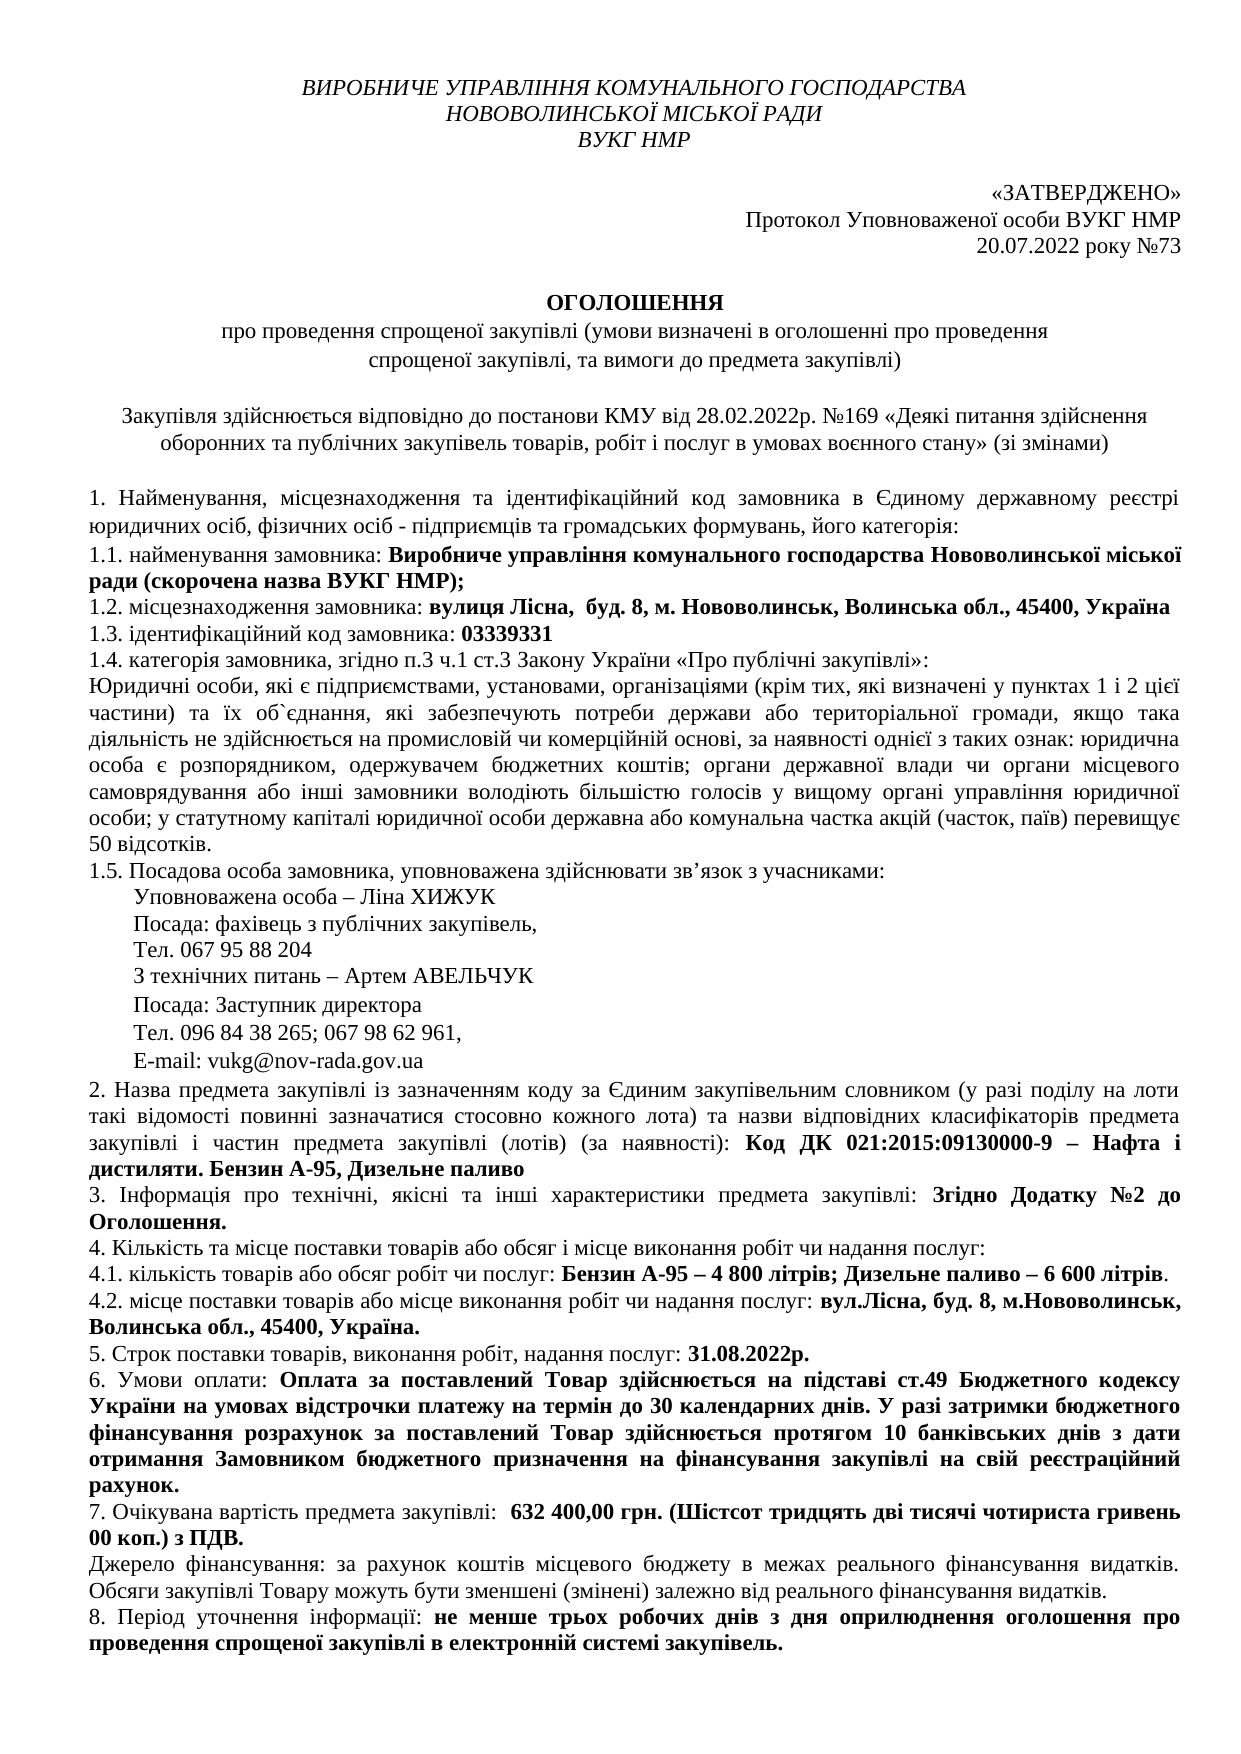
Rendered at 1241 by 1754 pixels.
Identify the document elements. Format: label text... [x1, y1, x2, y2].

text 6. Умови оплати: Оплата за поставлений Товар здійснюється на підставі ст.49 Бюджетного кодексу України на умовах відстрочки платежу на термін до 30 календарних днів. У разі затримки бюджетного фінансування розрахунок за поставлений Товар здійснюється протягом 10 банківських днів з дати отримання Замовником бюджетного призначення на фінансування закупівлі на свій реєстраційний рахунок. [89, 1366, 1181, 1498]
text Е-mail: vukg@nov-rada.gov.ua [89, 1048, 1181, 1074]
text 8. Період уточнення інформації: не менше трьох робочих днів з дня оприлюднення оголошення про проведення спрощеної закупівлі в електронній системі закупівель. [89, 1603, 1181, 1656]
text ВУКГ НМР [89, 127, 1181, 153]
text ОГОЛОШЕННЯ [89, 289, 1181, 315]
text 1.3. ідентифікаційний код замовника: 03339331 [89, 620, 1181, 646]
text Джерело фінансування: за рахунок коштів місцевого бюджету в межах реального фінансування видатків. Обсяги закупівлі Товару можуть бути зменшені (змінені) залежно від реального фінансування видатків. [89, 1550, 1181, 1603]
text Посада: Заступник директора [89, 991, 1181, 1017]
text Юридичні особи, які є підприємствами, установами, організаціями (крім тих, які визначені у пунктах 1 і 2 цієї частини) та їх об`єднання, які забезпечують потреби держави або територіальної громади, якщо така діяльність не здійснюється на промисловій чи комерційній основі, за наявності однієї з таких ознак: юридична особа є розпорядником, одержувачем бюджетних коштів; органи державної влади чи органи місцевого самоврядування або інші замовники володіють більшістю голосів у вищому органі управління юридичної особи; у статутному капіталі юридичної особи державна або комунальна частка акцій (часток, паїв) перевищує 50 відсотків. [89, 672, 1181, 857]
text 5. Строк поставки товарів, виконання робіт, надання послуг: 31.08.2022р. [89, 1339, 1181, 1366]
text спрощеної закупівлі, та вимоги до предмета закупівлі) [89, 346, 1181, 372]
text Посада: фахівець з публічних закупівель, [89, 909, 1181, 936]
text 4.1. кількість товарів або обсяг робіт чи послуг: Бензин А-95 – 4 800 літрів; Дизельне паливо – 6 600 літрів. [89, 1261, 1181, 1287]
text 4.2. місце поставки товарів або місце виконання робіт чи надання послуг: вул.Лісна, буд. 8, м.Нововолинськ, Волинська обл., 45400, Україна. [89, 1287, 1181, 1339]
text 1. Найменування, місцезнаходження та ідентифікаційний код замовника в Єдиному державному реєстрі юридичних осіб, фізичних осіб - підприємців та громадських формувань, його категорія: [89, 484, 1181, 538]
text З технічних питань – Артем АВЕЛЬЧУК [89, 962, 1181, 989]
text 3. Інформація про технічні, якісні та інші характеристики предмета закупівлі: Згідно Додатку №2 до Оголошення. [89, 1181, 1181, 1234]
text 2. Назва предмета закупівлі із зазначенням коду за Єдиним закупівельним словником (у разі поділу на лоти такі відомості повинні зазначатися стосовно кожного лота) та назви відповідних класифікаторів предмета закупівлі і частин предмета закупівлі (лотів) (за наявності): Код ДК 021:2015:09130000-9 – Нафта і дистиляти. Бензин А-95, Дизельне паливо [89, 1076, 1181, 1181]
text 1.5. Посадова особа замовника, уповноважена здійснювати зв’язок з учасниками: [89, 857, 1181, 883]
text 7. Очікувана вартість предмета закупівлі: 632 400,00 грн. (Шістсот тридцять дві тисячі чотириста гривень 00 коп.) з ПДВ. [89, 1498, 1181, 1550]
text НОВОВОЛИНСЬКОЇ МІСЬКОЇ РАДИ [89, 100, 1181, 127]
text 1.2. місцезнаходження замовника: вулиця Лісна, буд. 8, м. Нововолинськ, Волинська обл., 45400, Україна [89, 593, 1181, 620]
text Тел. 096 84 38 265; 067 98 62 961, [89, 1019, 1181, 1046]
text Протокол Уповноваженої особи ВУКГ НМР [89, 206, 1181, 232]
text Уповноважена особа – Ліна ХИЖУК [89, 883, 1181, 909]
text Закупівля здійснюється відповідно до постанови КМУ від 28.02.2022р. №169 «Деякі питання здійснення оборонних та публічних закупівель товарів, робіт і послуг в умовах воєнного стану» (зі змінами) [89, 403, 1181, 455]
text «ЗАТВЕРДЖЕНО» [89, 179, 1181, 206]
text про проведення спрощеної закупівлі (умови визначені в оголошенні про проведення [89, 317, 1181, 344]
text 1.4. категорія замовника, згідно п.3 ч.1 ст.3 Закону України «Про публічні закупівлі»: [89, 646, 1181, 672]
text ВИРОБНИЧЕ УПРАВЛІННЯ КОМУНАЛЬНОГО ГОСПОДАРСТВА [89, 74, 1181, 100]
text 1.1. найменування замовника: Виробниче управління комунального господарства Нововолинської міської ради (скорочена назва ВУКГ НМР); [89, 541, 1181, 593]
text Тел. 067 95 88 204 [89, 936, 1181, 962]
text 4. Кількість та місце поставки товарів або обсяг і місце виконання робіт чи надання послуг: [89, 1234, 1181, 1261]
text 20.07.2022 року №73 [89, 232, 1181, 258]
